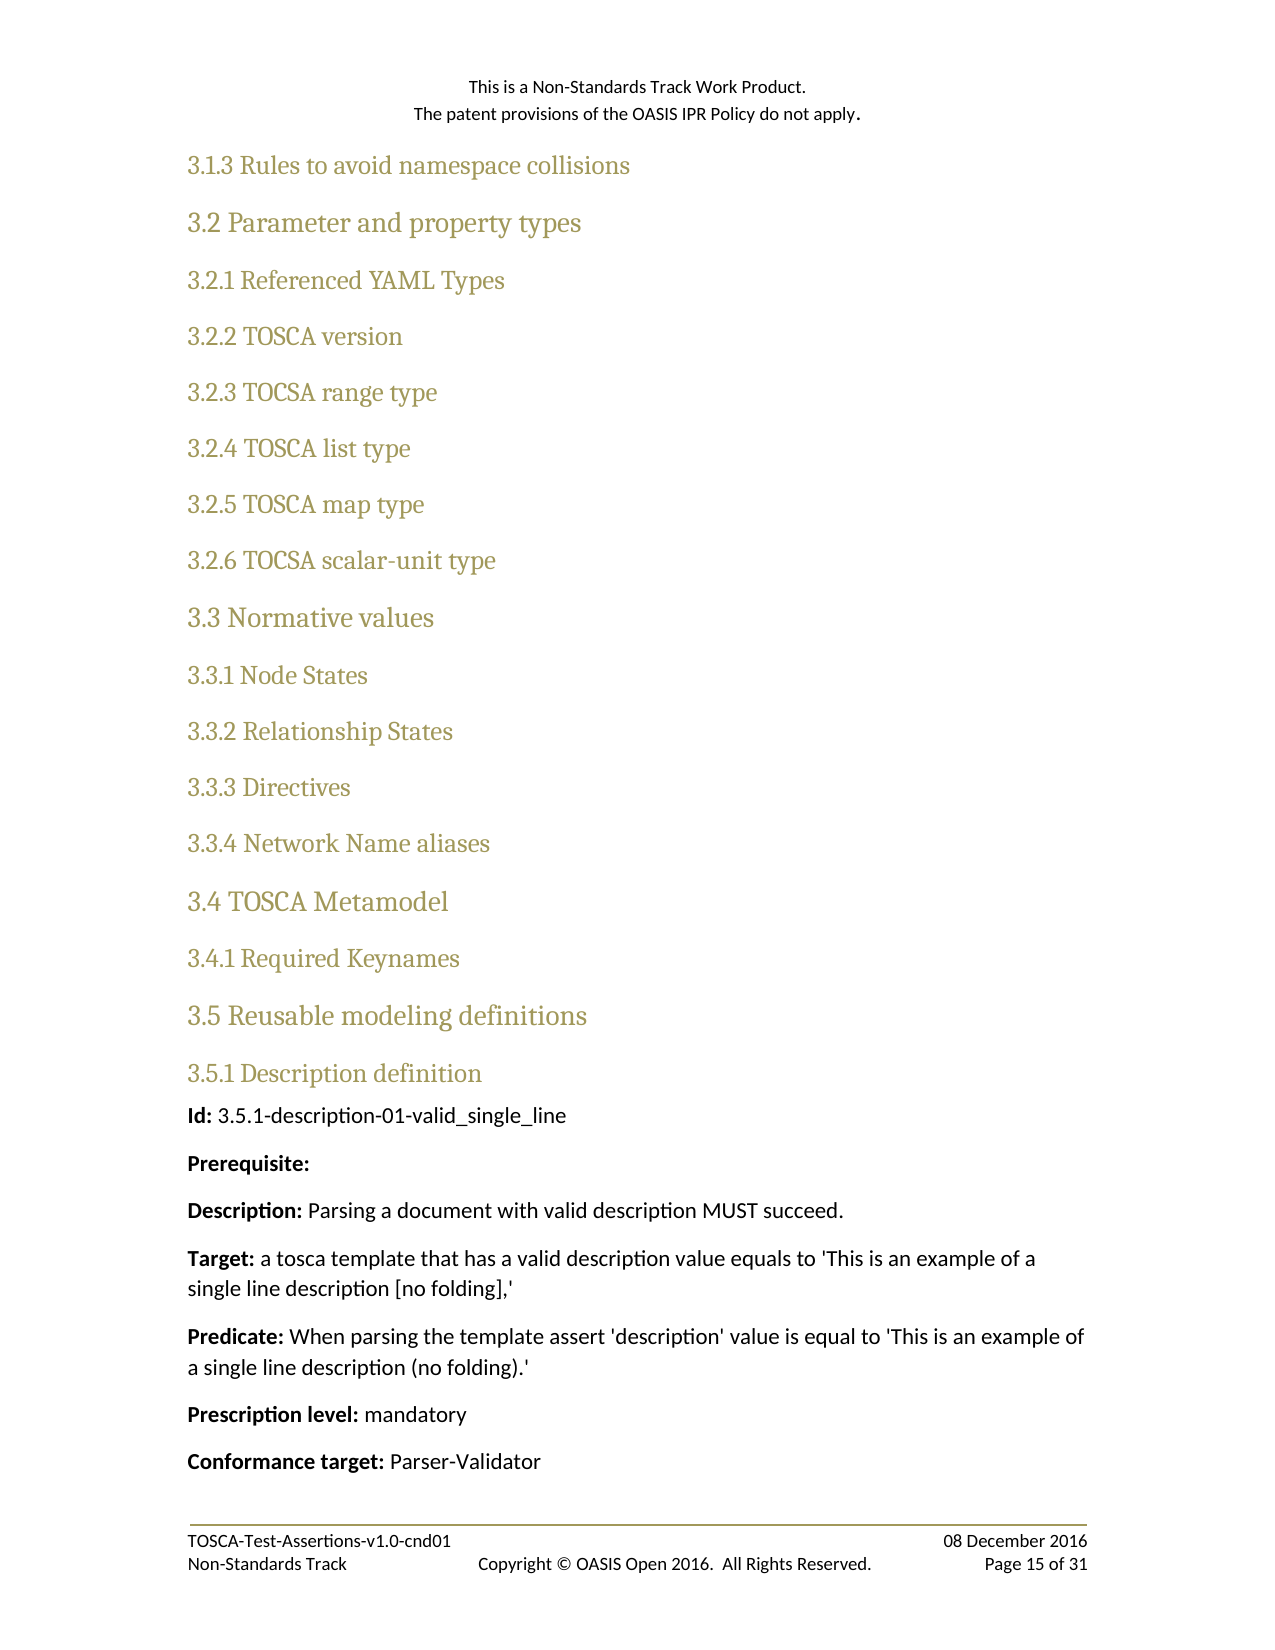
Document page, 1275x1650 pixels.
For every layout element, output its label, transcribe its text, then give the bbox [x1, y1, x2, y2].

subtitle TOCSA range type [187, 377, 1087, 408]
subtitle Network Name aliases [187, 828, 1087, 860]
subtitle TOSCA list type [187, 433, 1087, 464]
subtitle Referenced YAML Types [187, 265, 1087, 296]
text Predicate: When parsing the template assert 'description' value is equal to 'This is an example of a single line description (no folding).' [187, 1322, 1087, 1381]
subtitle Required Keynames [187, 943, 1087, 974]
subtitle Node States [187, 660, 1087, 691]
text Prescription level: mandatory [187, 1400, 1087, 1428]
subtitle Rules to avoid namespace collisions [187, 150, 1087, 181]
text Target: a tosca template that has a valid description value equals to 'This is an example of a single line description [no folding],' [187, 1244, 1087, 1302]
text Description: Parsing a document with valid description MUST succeed. [187, 1196, 1087, 1224]
subtitle TOSCA Metamodel [187, 885, 1087, 918]
subtitle TOSCA version [187, 321, 1087, 352]
subtitle Parameter and property types [187, 206, 1087, 240]
subtitle Reusable modeling definitions [187, 999, 1087, 1033]
text Conformance target: Parser-Validator [187, 1447, 1087, 1475]
subtitle Directives [187, 772, 1087, 803]
subtitle Relationship States [187, 716, 1087, 747]
subtitle TOCSA scalar-unit type [187, 545, 1087, 577]
subtitle Description definition [187, 1058, 1087, 1089]
subtitle TOSCA map type [187, 489, 1087, 520]
text Id: 3.5.1-description-01-valid_single_line [187, 1102, 1087, 1129]
text Prerequisite: [187, 1149, 1087, 1177]
subtitle Normative values [187, 602, 1087, 635]
